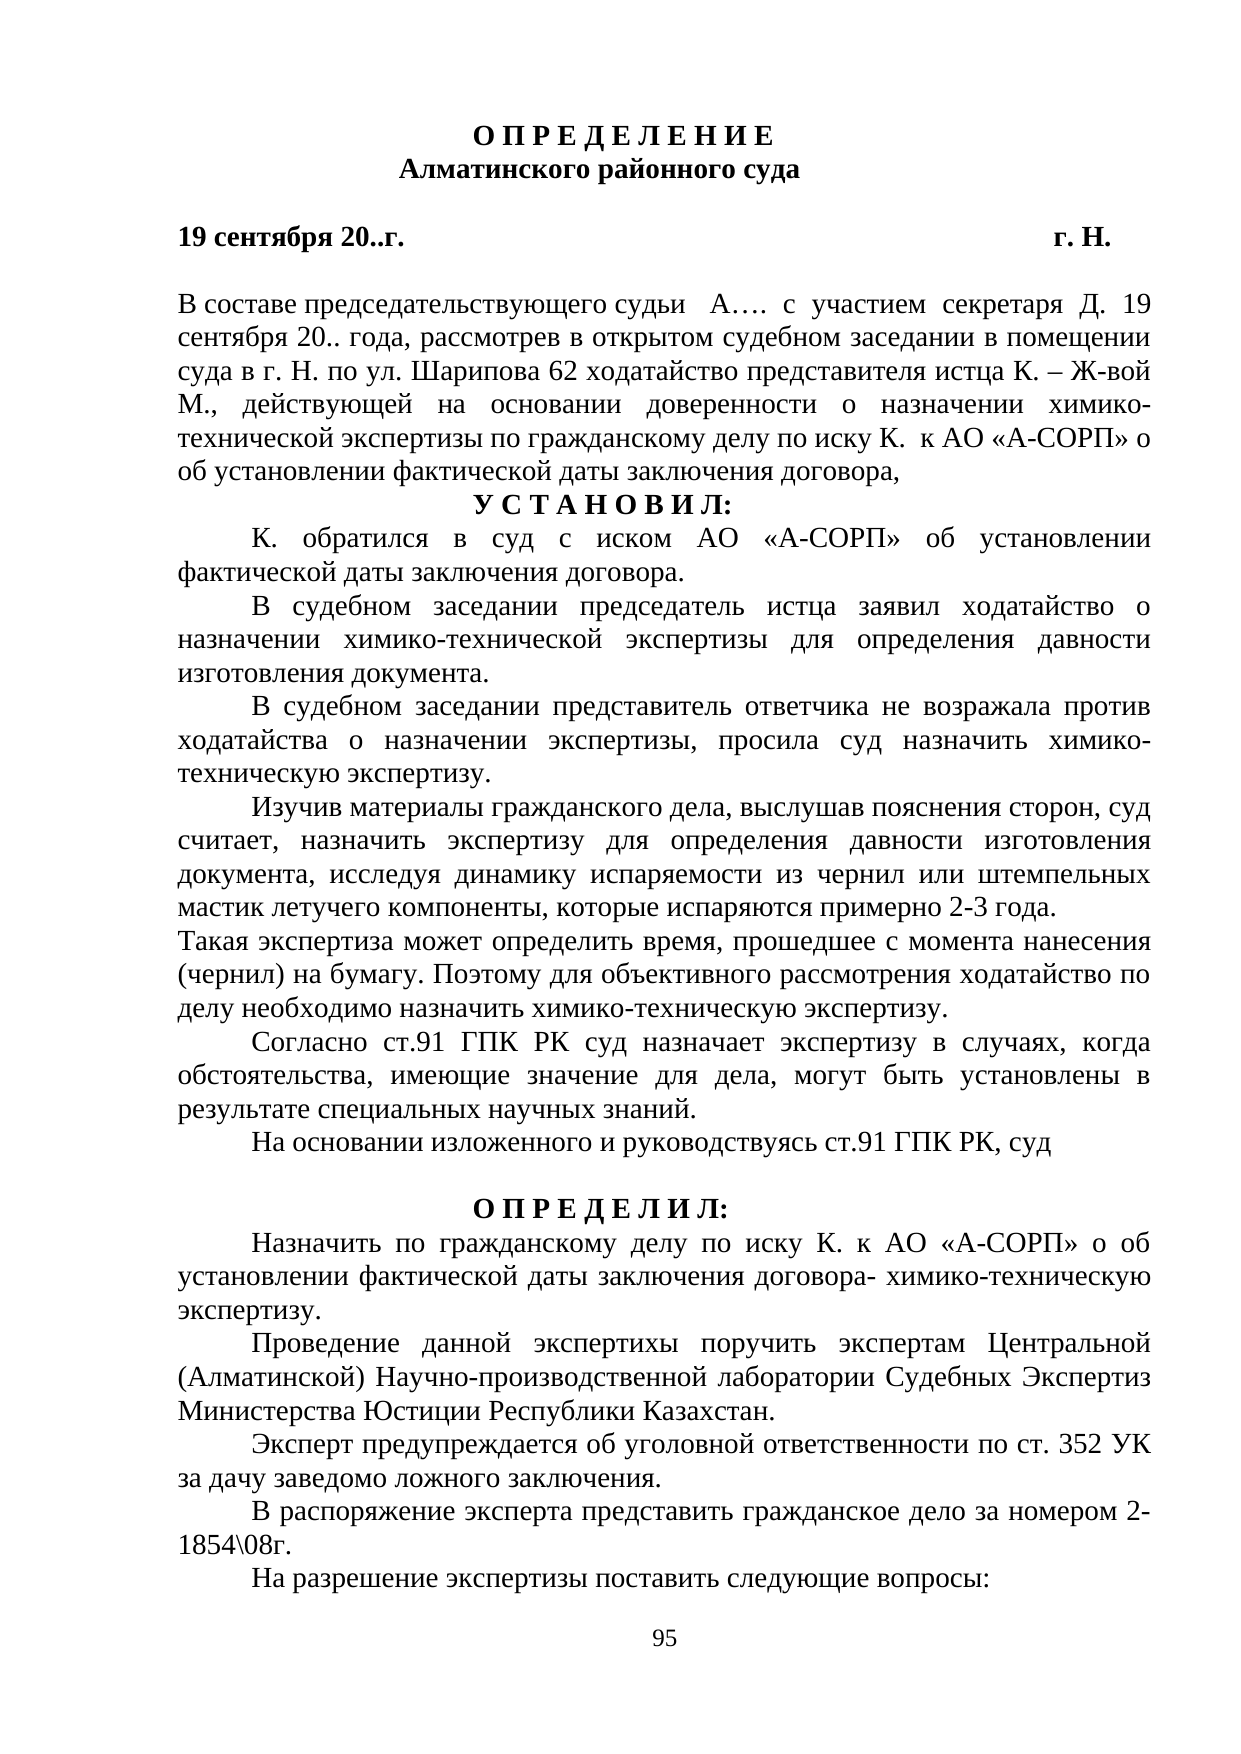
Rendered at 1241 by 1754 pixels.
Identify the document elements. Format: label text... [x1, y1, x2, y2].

text На основании изложенного и руководствуясь ст.91 ГПК РК, суд [177, 1124, 1152, 1158]
text В распоряжение эксперта представить гражданское дело за номером 2-1854\08г. [177, 1493, 1152, 1560]
text В судебном заседании представитель ответчика не возражала против ходатайства о назначении экспертизы, просила суд назначить химико-техническую экспертизу. [177, 688, 1152, 789]
text О П Р Е Д Е Л И Л: [177, 1191, 1152, 1225]
text 19 сентября 20..г. г. Н. [177, 219, 1152, 252]
text О П Р Е Д Е Л Е Н И Е [177, 118, 1152, 152]
text У С Т А Н О В И Л: [177, 487, 1152, 521]
text Согласно ст.91 ГПК РК суд назначает экспертизу в случаях, когда обстоятельства, имеющие значение для дела, могут быть установлены в результате специальных научных знаний. [177, 1024, 1152, 1124]
text Эксперт предупреждается об уголовной ответственности по ст. 352 УК за дачу заведомо ложного заключения. [177, 1426, 1152, 1493]
text В составе председательствующего судьи А…. с участием секретаря Д. 19 сентября 20.. года, рассмотрев в открытом судебном заседании в помещении суда в г. Н. по ул. Шарипова 62 ходатайство представителя истца К. – Ж-вой М., действующей на основании доверенности о назначении химико-технической экспертизы по гражданскому делу по иску К. к АО «А-СОРП» о об установлении фактической даты заключения договора, [177, 286, 1152, 487]
text Изучив материалы гражданского дела, выслушав пояснения сторон, суд считает, назначить экспертизу для определения давности изготовления документа, исследуя динамику испаряемости из чернил или штемпельных мастик летучего компоненты, которые испаряются примерно 2-3 года. [177, 789, 1152, 923]
text Такая экспертиза может определить время, прошедшее с момента нанесения (чернил) на бумагу. Поэтому для объективного рассмотрения ходатайство по делу необходимо назначить химико-техническую экспертизу. [177, 923, 1152, 1024]
text Проведение данной экспертихы поручить экспертам Центральной (Алматинской) Научно-производственной лаборатории Судебных Экспертиз Министерства Юстиции Республики Казахстан. [177, 1326, 1152, 1426]
text Назначить по гражданскому делу по иску К. к АО «А-СОРП» о об установлении фактической даты заключения договора- химико-техническую экспертизу. [177, 1225, 1152, 1326]
text В судебном заседании председатель истца заявил ходатайство о назначении химико-технической экспертизы для определения давности изготовления документа. [177, 588, 1152, 688]
text К. обратился в суд с иском АО «А-СОРП» об установлении фактической даты заключения договора. [177, 521, 1152, 588]
text На разрешение экспертизы поставить следующие вопросы: [177, 1560, 1152, 1594]
text Алматинского районного суда [177, 152, 1152, 185]
